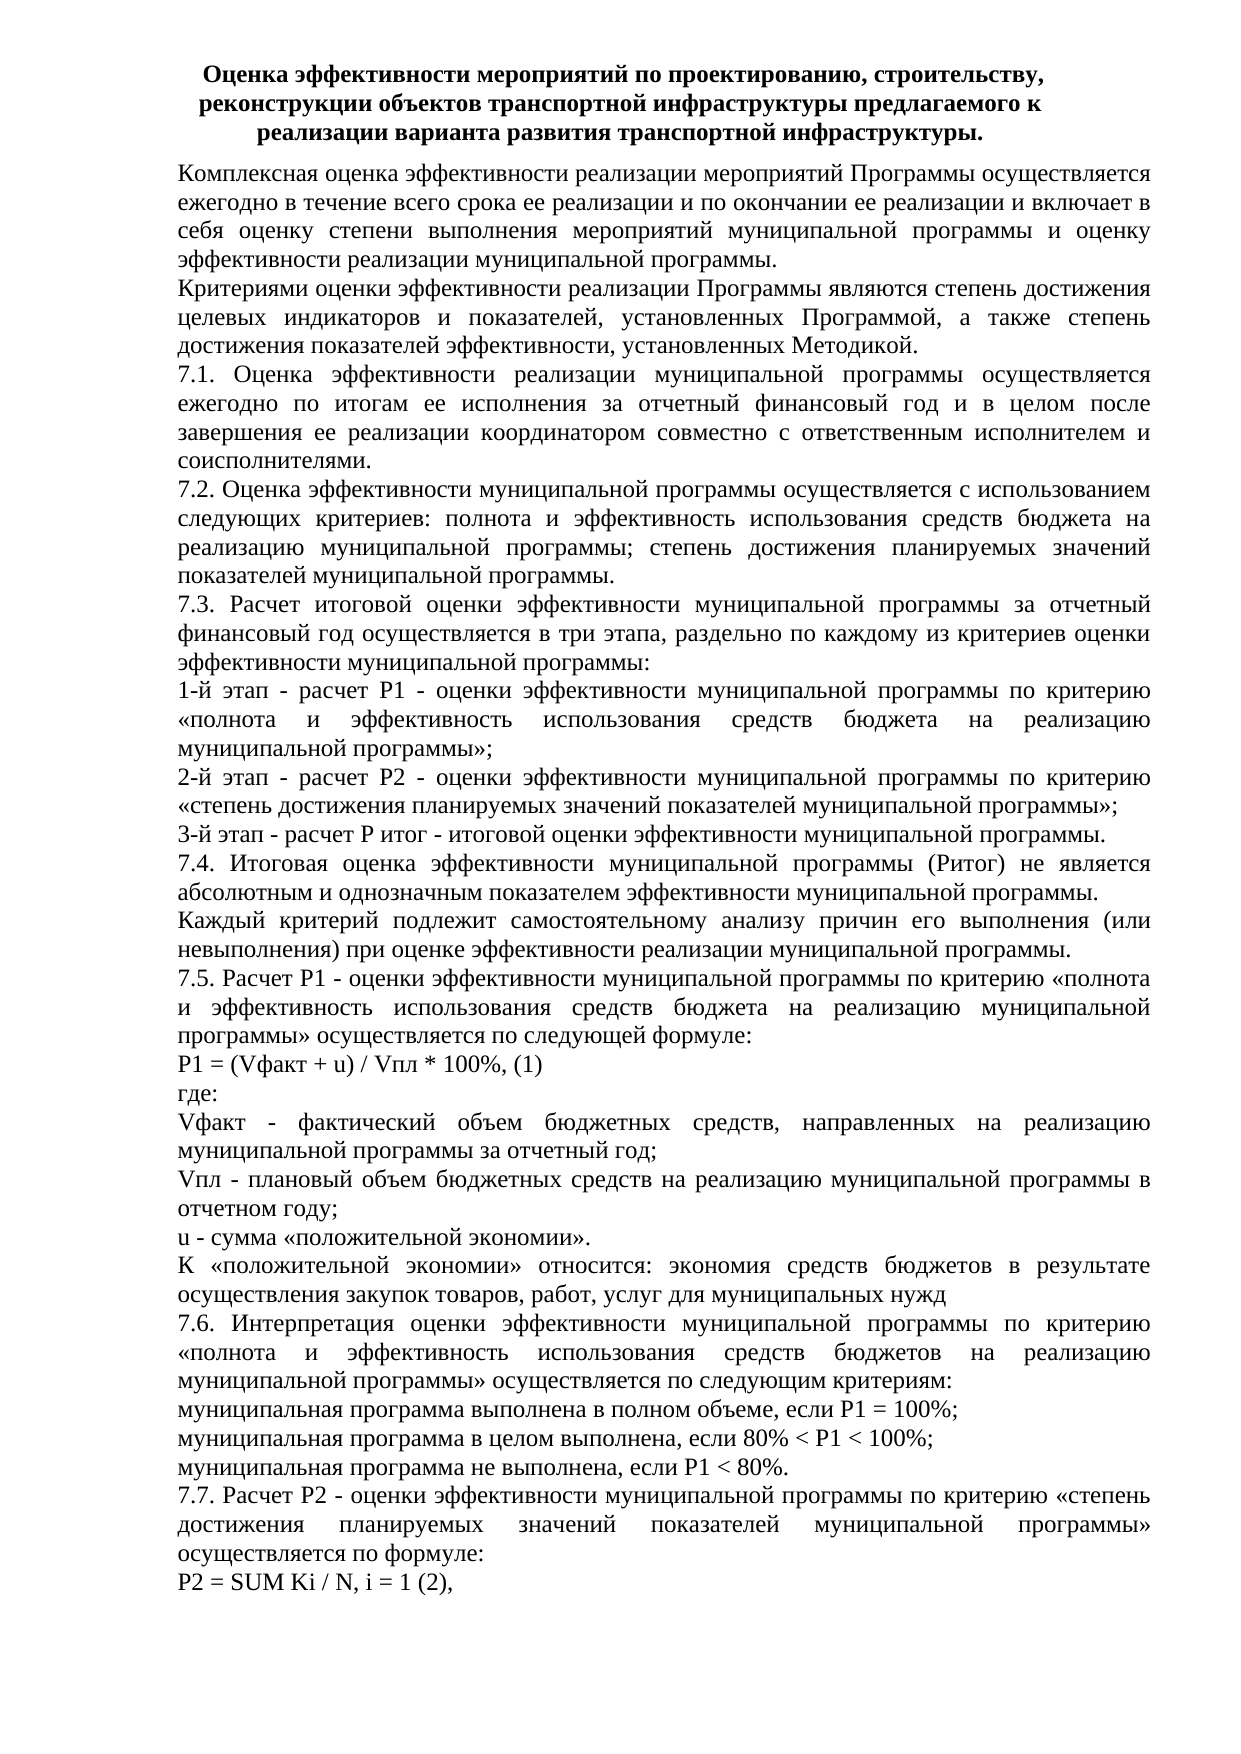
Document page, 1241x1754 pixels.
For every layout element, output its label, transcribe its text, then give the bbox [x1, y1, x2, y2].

text Критериями оценки эффективности реализации Программы являются степень достижения целевых индикаторов и показателей, установленных Программой, а также степень достижения показателей эффективности, установленных Методикой. [177, 273, 1152, 359]
text Vфакт - фактический объем бюджетных средств, направленных на реализацию муниципальной программы за отчетный год; [177, 1107, 1152, 1164]
text муниципальная программа в целом выполнена, если 80% < P1 < 100%; [177, 1423, 1152, 1452]
text u - сумма «положительной экономии». [177, 1222, 1152, 1250]
text Оценка эффективности мероприятий по проектированию, строительству, реконструкции объектов транспортной инфраструктуры предлагаемого к реализации варианта развития транспортной инфраструктуры. [177, 59, 1063, 145]
text Vпл - плановый объем бюджетных средств на реализацию муниципальной программы в отчетном году; [177, 1164, 1152, 1222]
text P2 = SUM Ki / N, i = 1 (2), [177, 1567, 1152, 1595]
text 1-й этап - расчет P1 - оценки эффективности муниципальной программы по критерию «полнота и эффективность использования средств бюджета на реализацию муниципальной программы»; [177, 675, 1152, 762]
text где: [177, 1078, 1152, 1107]
text 7.5. Расчет P1 - оценки эффективности муниципальной программы по критерию «полнота и эффективность использования средств бюджета на реализацию муниципальной программы» осуществляется по следующей формуле: [177, 963, 1152, 1049]
text 7.2. Оценка эффективности муниципальной программы осуществляется с использованием следующих критериев: полнота и эффективность использования средств бюджета на реализацию муниципальной программы; степень достижения планируемых значений показателей муниципальной программы. [177, 474, 1152, 589]
text 7.7. Расчет P2 - оценки эффективности муниципальной программы по критерию «степень достижения планируемых значений показателей муниципальной программы» осуществляется по формуле: [177, 1480, 1152, 1567]
text К «положительной экономии» относится: экономия средств бюджетов в результате осуществления закупок товаров, работ, услуг для муниципальных нужд [177, 1250, 1152, 1308]
text 2-й этап - расчет P2 - оценки эффективности муниципальной программы по критерию «степень достижения планируемых значений показателей муниципальной программы»; [177, 762, 1152, 819]
text Комплексная оценка эффективности реализации мероприятий Программы осуществляется ежегодно в течение всего срока ее реализации и по окончании ее реализации и включает в себя оценку степени выполнения мероприятий муниципальной программы и оценку эффективности реализации муниципальной программы. [177, 158, 1152, 273]
text P1 = (Vфакт + u) / Vпл * 100%, (1) [177, 1049, 1152, 1078]
text муниципальная программа не выполнена, если P1 < 80%. [177, 1452, 1152, 1480]
text 7.4. Итоговая оценка эффективности муниципальной программы (Pитог) не является абсолютным и однозначным показателем эффективности муниципальной программы. [177, 848, 1152, 905]
text 7.1. Оценка эффективности реализации муниципальной программы осуществляется ежегодно по итогам ее исполнения за отчетный финансовый год и в целом после завершения ее реализации координатором совместно с ответственным исполнителем и соисполнителями. [177, 359, 1152, 474]
text муниципальная программа выполнена в полном объеме, если P1 = 100%; [177, 1394, 1152, 1423]
text 7.3. Расчет итоговой оценки эффективности муниципальной программы за отчетный финансовый год осуществляется в три этапа, раздельно по каждому из критериев оценки эффективности муниципальной программы: [177, 589, 1152, 675]
text Каждый критерий подлежит самостоятельному анализу причин его выполнения (или невыполнения) при оценке эффективности реализации муниципальной программы. [177, 905, 1152, 963]
text 7.6. Интерпретация оценки эффективности муниципальной программы по критерию «полнота и эффективность использования средств бюджетов на реализацию муниципальной программы» осуществляется по следующим критериям: [177, 1308, 1152, 1394]
text 3-й этап - расчет P итог - итоговой оценки эффективности муниципальной программы. [177, 819, 1152, 848]
